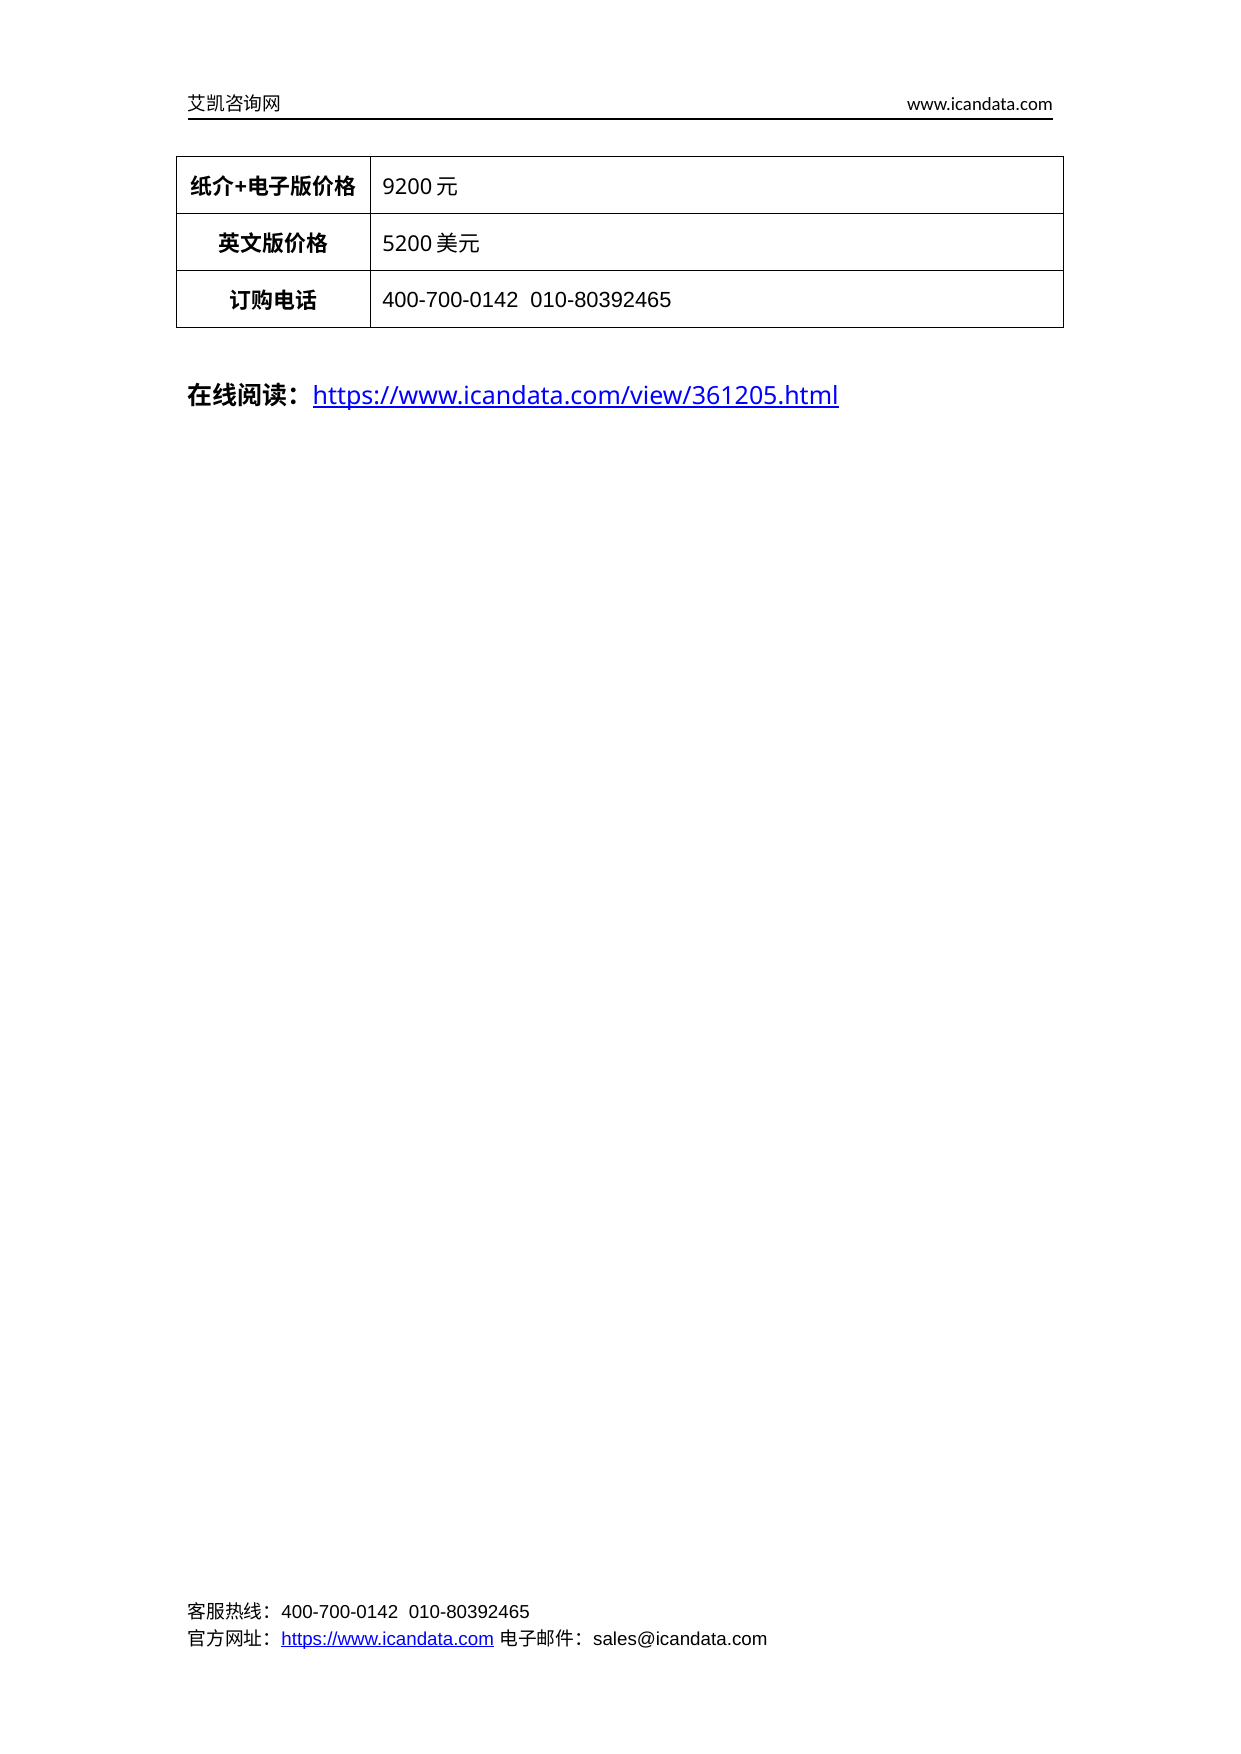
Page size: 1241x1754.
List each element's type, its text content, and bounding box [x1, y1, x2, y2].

text 在线阅读：https://www.icandata.com/view/361205.html [187, 361, 1053, 426]
table_cell 9200元 [371, 157, 1063, 213]
table_cell 订购电话 [177, 271, 370, 327]
table_cell 英文版价格 [177, 214, 370, 270]
table_cell 纸介+电子版价格 [177, 157, 370, 213]
table_cell 400-700-0142 010-80392465 [371, 271, 1063, 327]
table_cell 5200美元 [371, 214, 1063, 270]
